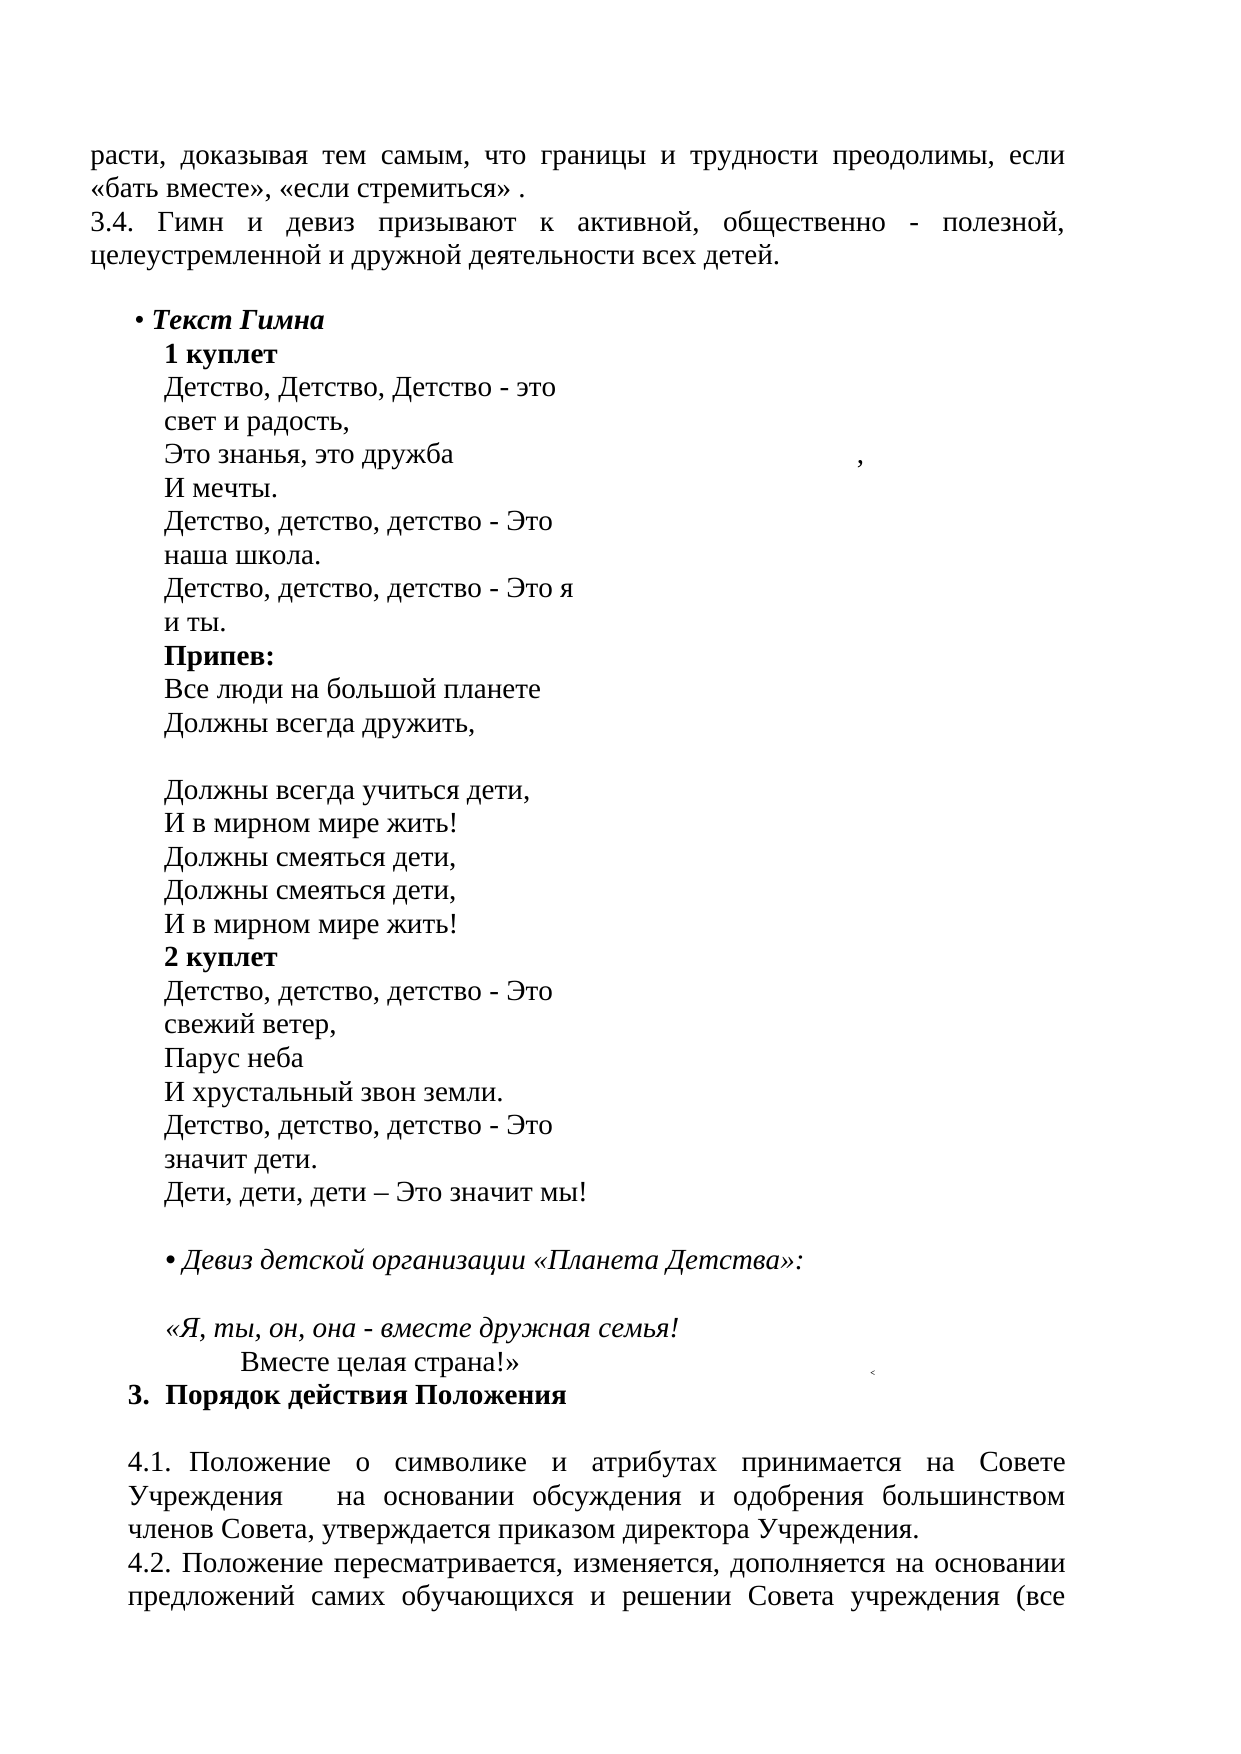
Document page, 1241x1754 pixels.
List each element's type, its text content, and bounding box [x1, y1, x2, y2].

text 2 куплет [164, 939, 1066, 973]
text 3.4. Гимн и девиз призывают к активной, общественно - полезной, целеустремленной и дружной деятельности всех детей. [90, 204, 1066, 271]
text Это знанья, это дружба , [164, 436, 1066, 470]
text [90, 137, 1066, 204]
text Должны смеяться дети, [164, 839, 1066, 872]
text Детство, детство, детство - Это свежий ветер, [164, 973, 606, 1040]
text • Текст Гимна [134, 302, 1066, 336]
text Припев: [164, 638, 1066, 671]
text И хрустальный звон земли. [164, 1074, 1066, 1107]
text Все люди на большой планете Должны всегда дружить, [164, 671, 618, 738]
text Детство, детство, детство - Это я и ты. [164, 571, 583, 638]
text Должны всегда учиться дети, [164, 772, 1066, 805]
list Порядок действия Положения [128, 1377, 1066, 1411]
text И в мирном мире жить! [164, 805, 1066, 839]
text 1 куплет [164, 336, 1066, 369]
list Положение о символике и атрибутах принимается на Совете Учреждения на основании обсуждения и одобрения большинством членов Совета, утверждается приказом директора Учреждения. [128, 1444, 1066, 1545]
text Должны смеяться дети, [164, 872, 1066, 906]
text Детство, детство, детство - Это наша школа. [164, 503, 583, 571]
text И в мирном мире жить! [164, 906, 1066, 939]
text Дети, дети, дети – Это значит мы! [164, 1174, 606, 1208]
text • Девиз детской организации «Планета Детства»: [165, 1242, 1066, 1276]
text Парус неба [164, 1040, 1066, 1074]
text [128, 1545, 1066, 1612]
text «Я, ты, он, она - вместе дружная семья! [165, 1310, 1066, 1344]
text Детство, детство, детство - Это значит дети. [164, 1107, 606, 1174]
text Детство, Детство, Детство - это свет и радость, [164, 369, 599, 436]
text И мечты. [164, 470, 1066, 503]
text Вместе целая страна!» [240, 1344, 1066, 1377]
